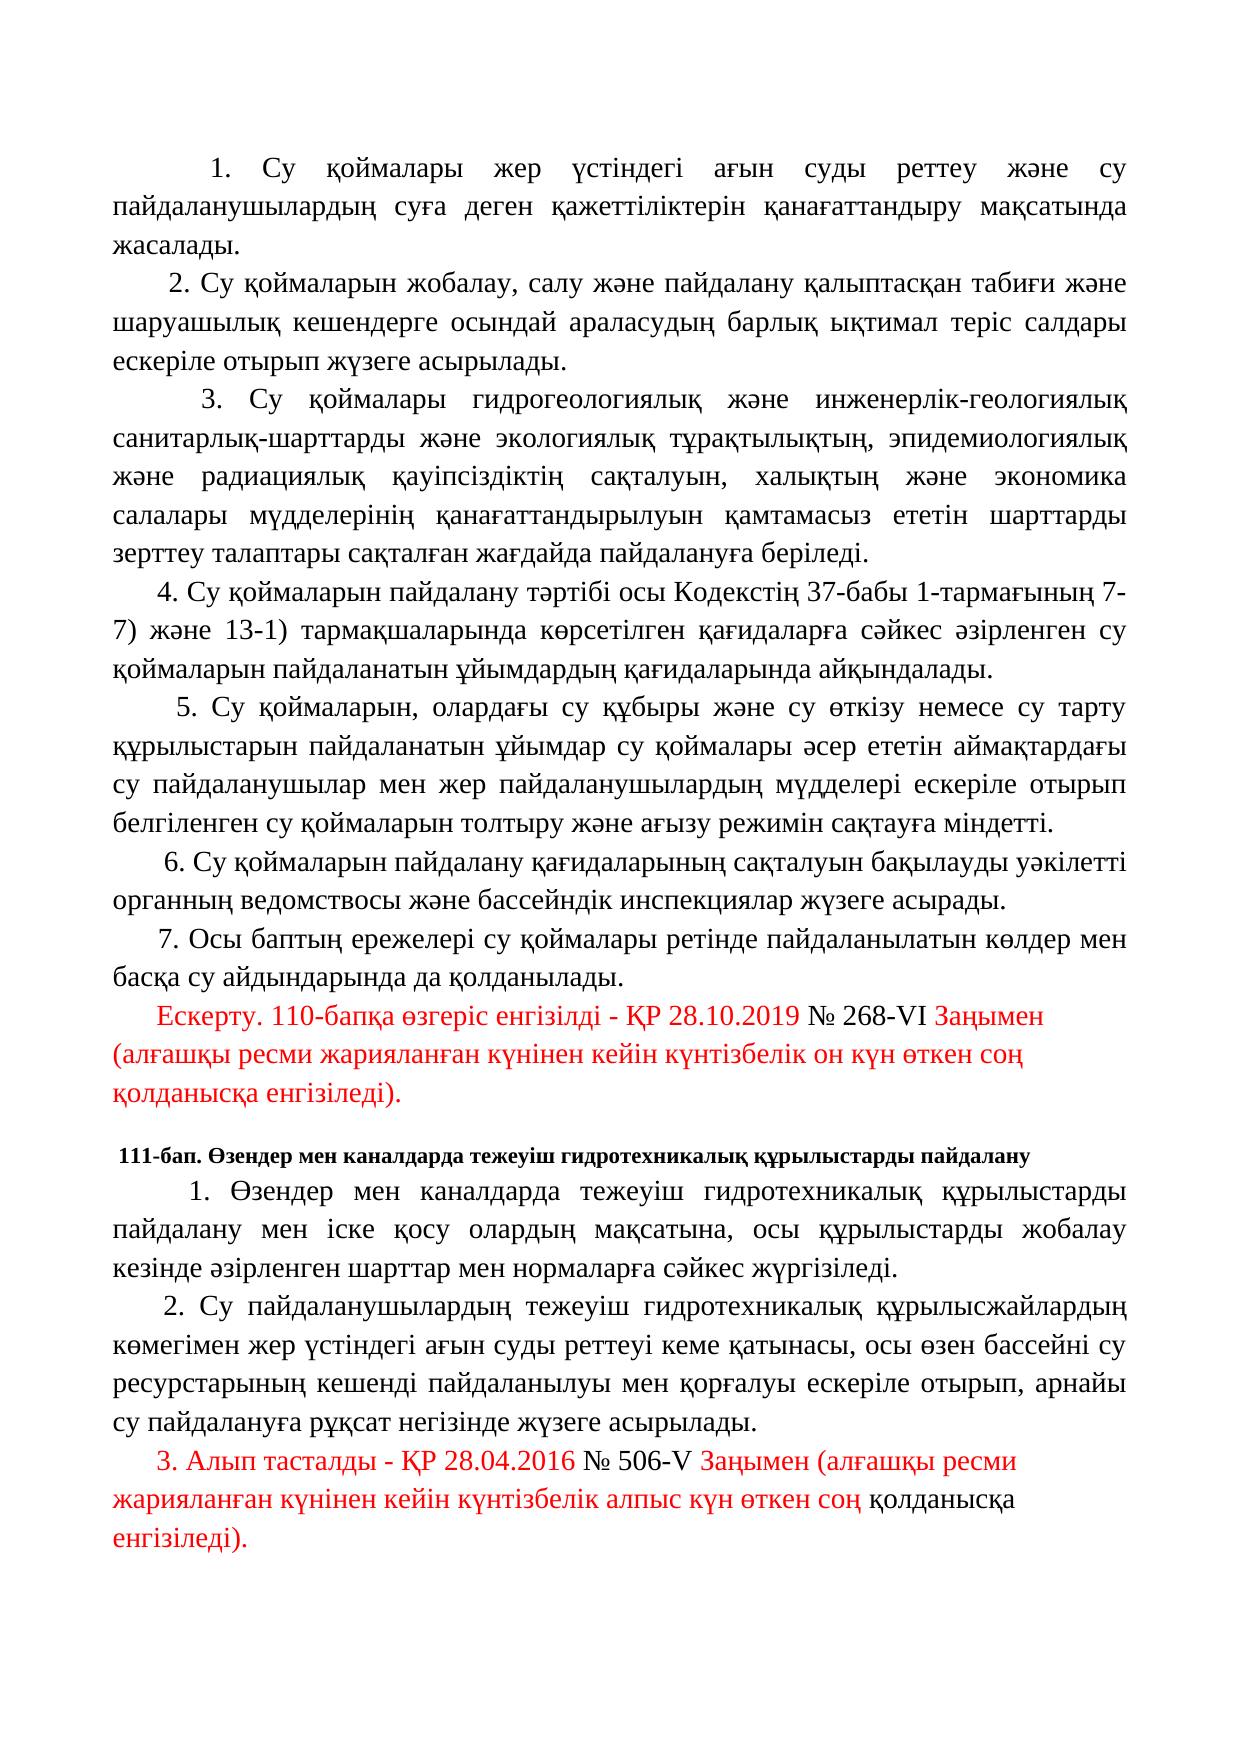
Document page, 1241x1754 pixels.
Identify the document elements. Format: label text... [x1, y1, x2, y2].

text 111-бап. Өзендер мен каналдарда тежеуiш гидротехникалық құрылыстарды пайдалану [112, 1143, 1128, 1169]
text 3. Су қоймалары гидрогеологиялық және инженерлiк-геологиялық санитарлық-шарттарды және экологиялық тұрақтылықтың, эпидемиологиялық және радиациялық қауiпсiздiктiң сақталуын, халықтың және экономика салалары мүдделерiнiң қанағаттандырылуын қамтамасыз ететiн шарттарды зерттеу талаптары сақталған жағдайда пайдалануға берiледi. [112, 381, 1128, 569]
text 2. Cу қоймаларын жобалау, салу және пайдалану қалыптасқан табиғи және шаруашылық кешендерге осындай араласудың барлық ықтимал терiс салдары ескерiле отырып жүзеге асырылады. [112, 266, 1128, 376]
text 3. Алып тасталды - ҚР 28.04.2016 № 506-V Заңымен (алғашқы ресми жарияланған күнінен кейін күнтізбелік алпыс күн өткен соң қолданысқа енгізіледі). [112, 1443, 1128, 1583]
text 7. Осы баптың ережелерi су қоймалары ретiнде пайдаланылатын көлдер мен басқа су айдындарында да қолданылады. [112, 921, 1128, 993]
text Ескерту. 110-бапқа өзгеріс енгізілді - ҚР 28.10.2019 № 268-VI Заңымен (алғашқы ресми жарияланған күнінен кейін күнтізбелік он күн өткен соң қолданысқа енгізіледі). [112, 998, 1128, 1139]
text 1. Су қоймалары жер үстiндегi ағын суды реттеу және су пайдаланушылардың суға деген қажеттiлiктерiн қанағаттандыру мақсатында жасалады. [112, 150, 1128, 261]
text 2. Су пайдаланушылардың тежеуіш гидротехникалық құрылысжайлардың көмегімен жер үстіндегі ағын суды реттеуі кеме қатынасы, осы өзен бассейні су ресурстарының кешенді пайдаланылуы мен қорғалуы ескеріле отырып, арнайы су пайдалануға рұқсат негізінде жүзеге асырылады. [112, 1288, 1128, 1438]
text 4. Су қоймаларын пайдалану тәртібі осы Кодекстің 37-бабы 1-тармағының 7-7) және 13-1) тармақшаларында көрсетілген қағидаларға сәйкес әзірленген су қоймаларын пайдаланатын ұйымдардың қағидаларында айқындалады. [112, 574, 1128, 684]
text 6. Су қоймаларын пайдалану қағидаларының сақталуын бақылауды уәкілетті органның ведомствосы және бассейндік инспекциялар жүзеге асырады. [112, 844, 1128, 916]
text 1. Өзендер мен каналдарда тежеуiш гидротехникалық құрылыстарды пайдалану мен iске қосу олардың мақсатына, осы құрылыстарды жобалау кезiнде әзiрленген шарттар мен нормаларға сәйкес жүргiзiледi. [112, 1173, 1128, 1283]
text 5. Су қоймаларын, олардағы су құбыры және су өткiзу немесе су тарту құрылыстарын пайдаланатын ұйымдар су қоймалары әсер ететiн аймақтардағы су пайдаланушылар мен жер пайдаланушылардың мүдделерi ескерiле отырып белгiленген су қоймаларын толтыру және ағызу режимiн сақтауға мiндеттi. [112, 689, 1128, 839]
